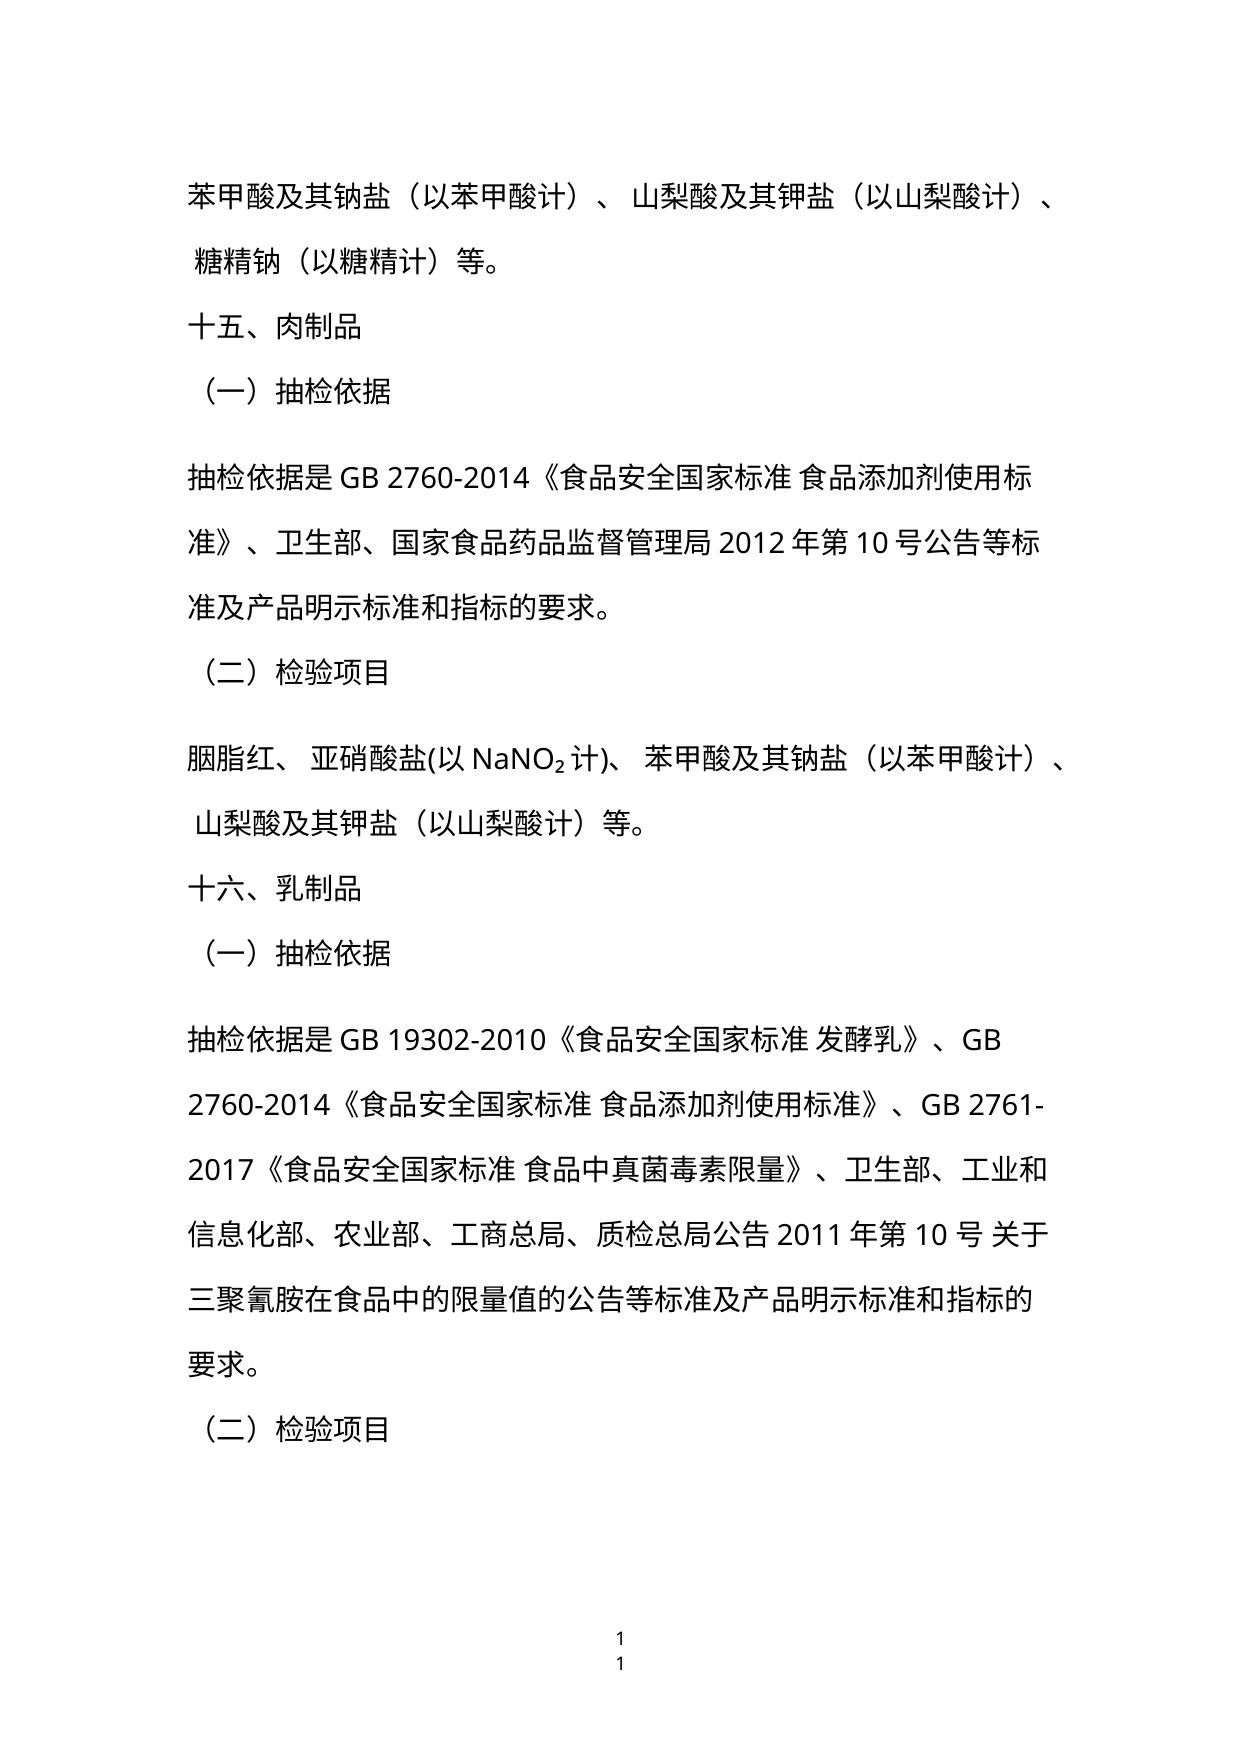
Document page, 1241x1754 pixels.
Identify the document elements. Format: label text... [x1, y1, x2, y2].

text 苯甲酸及其钠盐（以苯甲酸计）、 山梨酸及其钾盐（以山梨酸计）、 糖精钠（以糖精计）等。 [187, 162, 1053, 292]
text （二）检验项目 [187, 1395, 1053, 1460]
text 十五、肉制品 [187, 292, 1053, 357]
text （二）检验项目 [187, 638, 1053, 703]
text （一）抽检依据 [187, 357, 1053, 422]
text 抽检依据是GB 19302-2010《食品安全国家标准 发酵乳》、GB 2760-2014《食品安全国家标准 食品添加剂使用标准》、GB 2761-2017《食品安全国家标准 食品中真菌毒素限量》、卫生部、工业和信息化部、农业部、工商总局、质检总局公告2011年第 10 号 关于三聚氰胺在食品中的限量值的公告等标准及产品明示标准和指标的要求。 [187, 1005, 1053, 1395]
text 胭脂红、 亚硝酸盐(以NaNO₂计)、 苯甲酸及其钠盐（以苯甲酸计）、 山梨酸及其钾盐（以山梨酸计）等。 [187, 724, 1053, 854]
text （一）抽检依据 [187, 919, 1053, 984]
text 十六、乳制品 [187, 854, 1053, 919]
text 抽检依据是GB 2760-2014《食品安全国家标准 食品添加剂使用标准》、卫生部、国家食品药品监督管理局2012年第10号公告等标准及产品明示标准和指标的要求。 [187, 443, 1053, 638]
